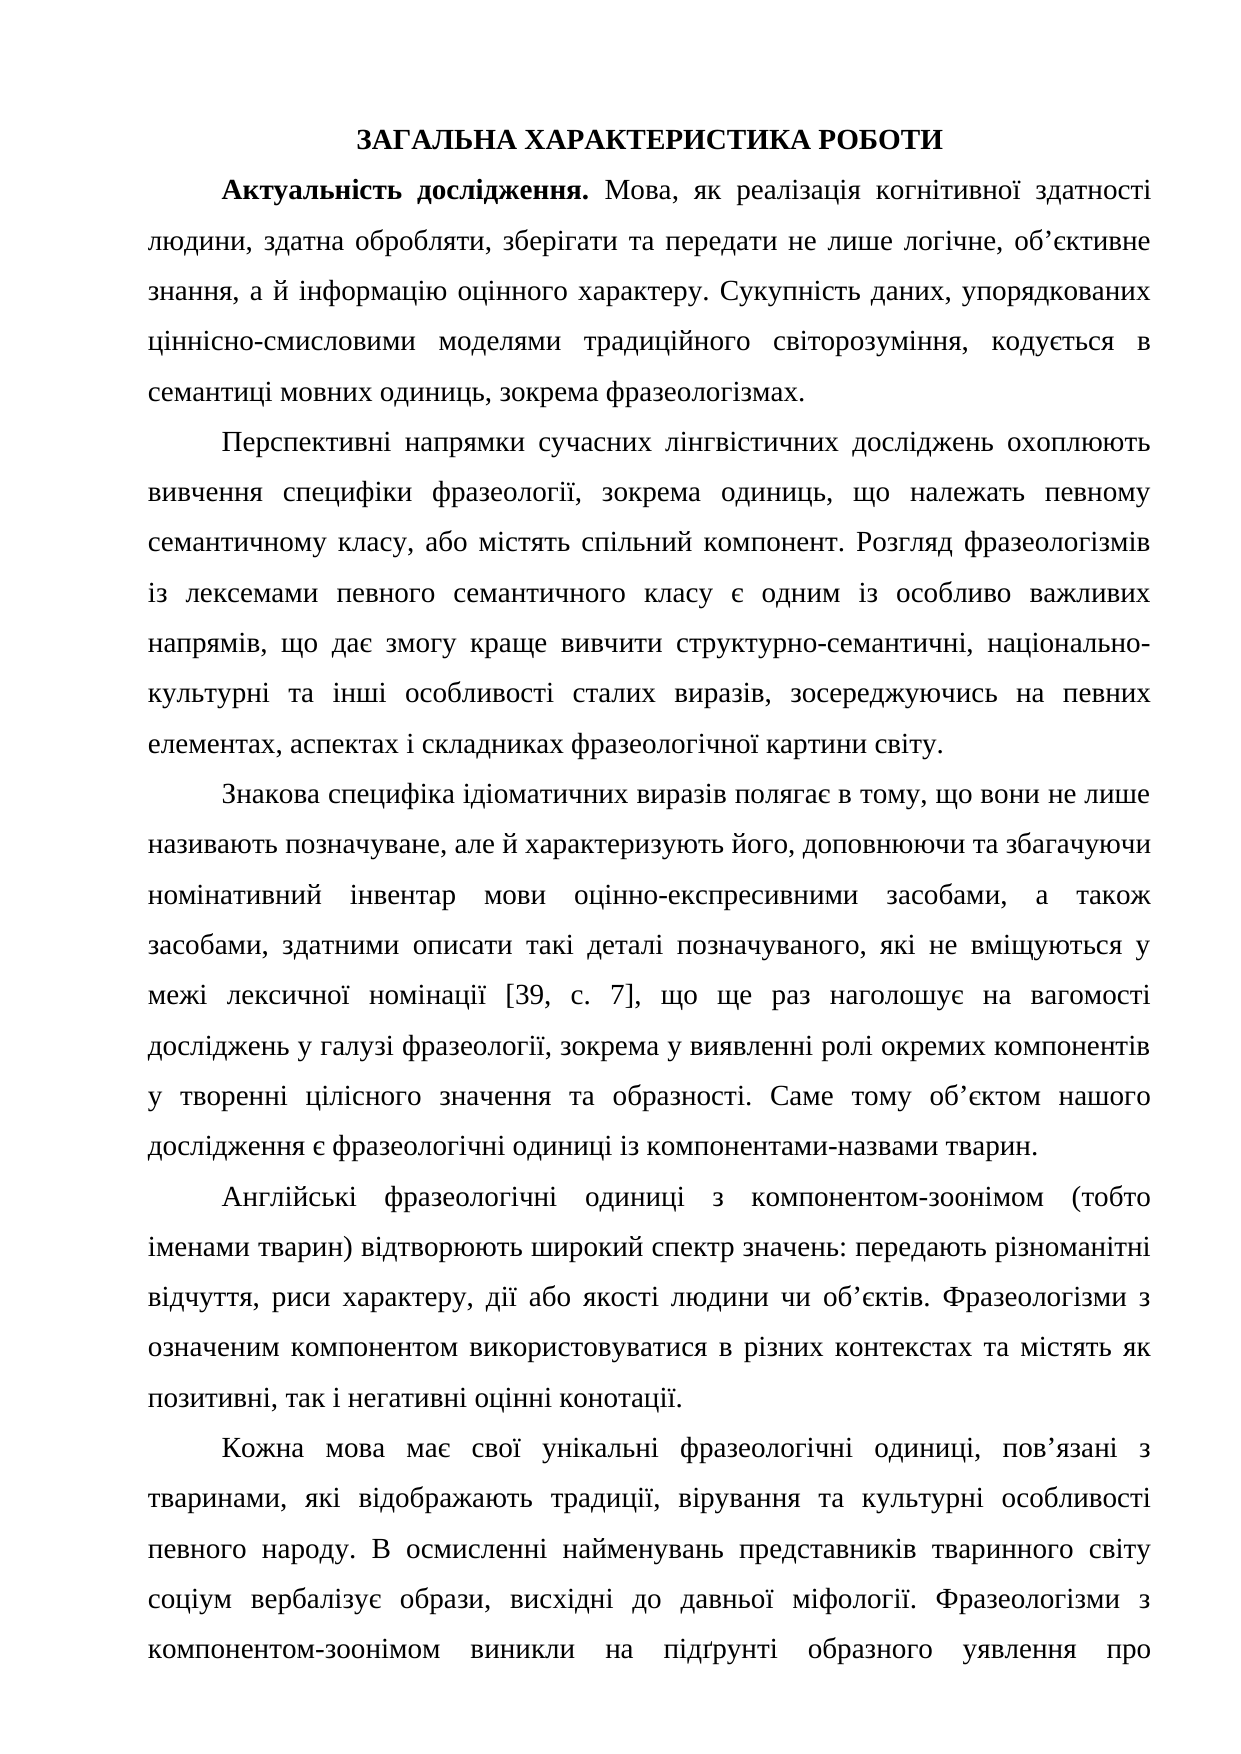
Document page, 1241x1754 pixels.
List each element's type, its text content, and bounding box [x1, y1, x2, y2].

text Актуальність дослідження. Мова, як реалізація когнітивної здатності людини, здатна обробляти, зберігати та передати не лише логічне, об’єктивне знання, а й інформацію оцінного характеру. Сукупність даних, упорядкованих ціннісно-смисловими моделями традиційного світорозуміння, кодується в семантиці мовних одиниць, зокрема фразеологізмах. [148, 172, 1152, 407]
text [148, 1430, 1152, 1665]
text Перспективні напрямки сучасних лінгвістичних досліджень охоплюють вивчення специфіки фразеології, зокрема одиниць, що належать певному семантичному класу, або містять спільний компонент. Розгляд фразеологізмів із лексемами певного семантичного класу є одним із особливо важливих напрямів, що дає змогу краще вивчити структурно-семантичні, національно-культурні та інші особливості сталих виразів, зосереджуючись на певних елементах, аспектах і складниках фразеологічної картини світу. [148, 424, 1152, 759]
text ЗАГАЛЬНА ХАРАКТЕРИСТИКА РОБОТИ [148, 122, 1152, 156]
text Англійські фразеологічні одиниці з компонентом-зоонімом (тобто іменами тварин) відтворюють широкий спектр значень: передають різноманітні відчуття, риси характеру, дії або якості людини чи об’єктів. Фразеологізми з означеним компонентом використовуватися в різних контекстах та містять як позитивні, так і негативні оцінні конотації. [148, 1179, 1152, 1413]
text Знакова специфіка ідіоматичних виразів полягає в тому, що вони не лише називають позначуване, але й характеризують його, доповнюючи та збагачуючи номінативний інвентар мови оцінно-експресивними засобами, а також засобами, здатними описати такі деталі позначуваного, які не вміщуються у межі лексичної номінації [39, с. 7], що ще раз наголошує на вагомості досліджень у галузі фразеології, зокрема у виявленні ролі окремих компонентів у творенні цілісного значення та образності. Саме тому об’єктом нашого дослідження є фразеологічні одиниці із компонентами-назвами тварин. [148, 776, 1152, 1162]
